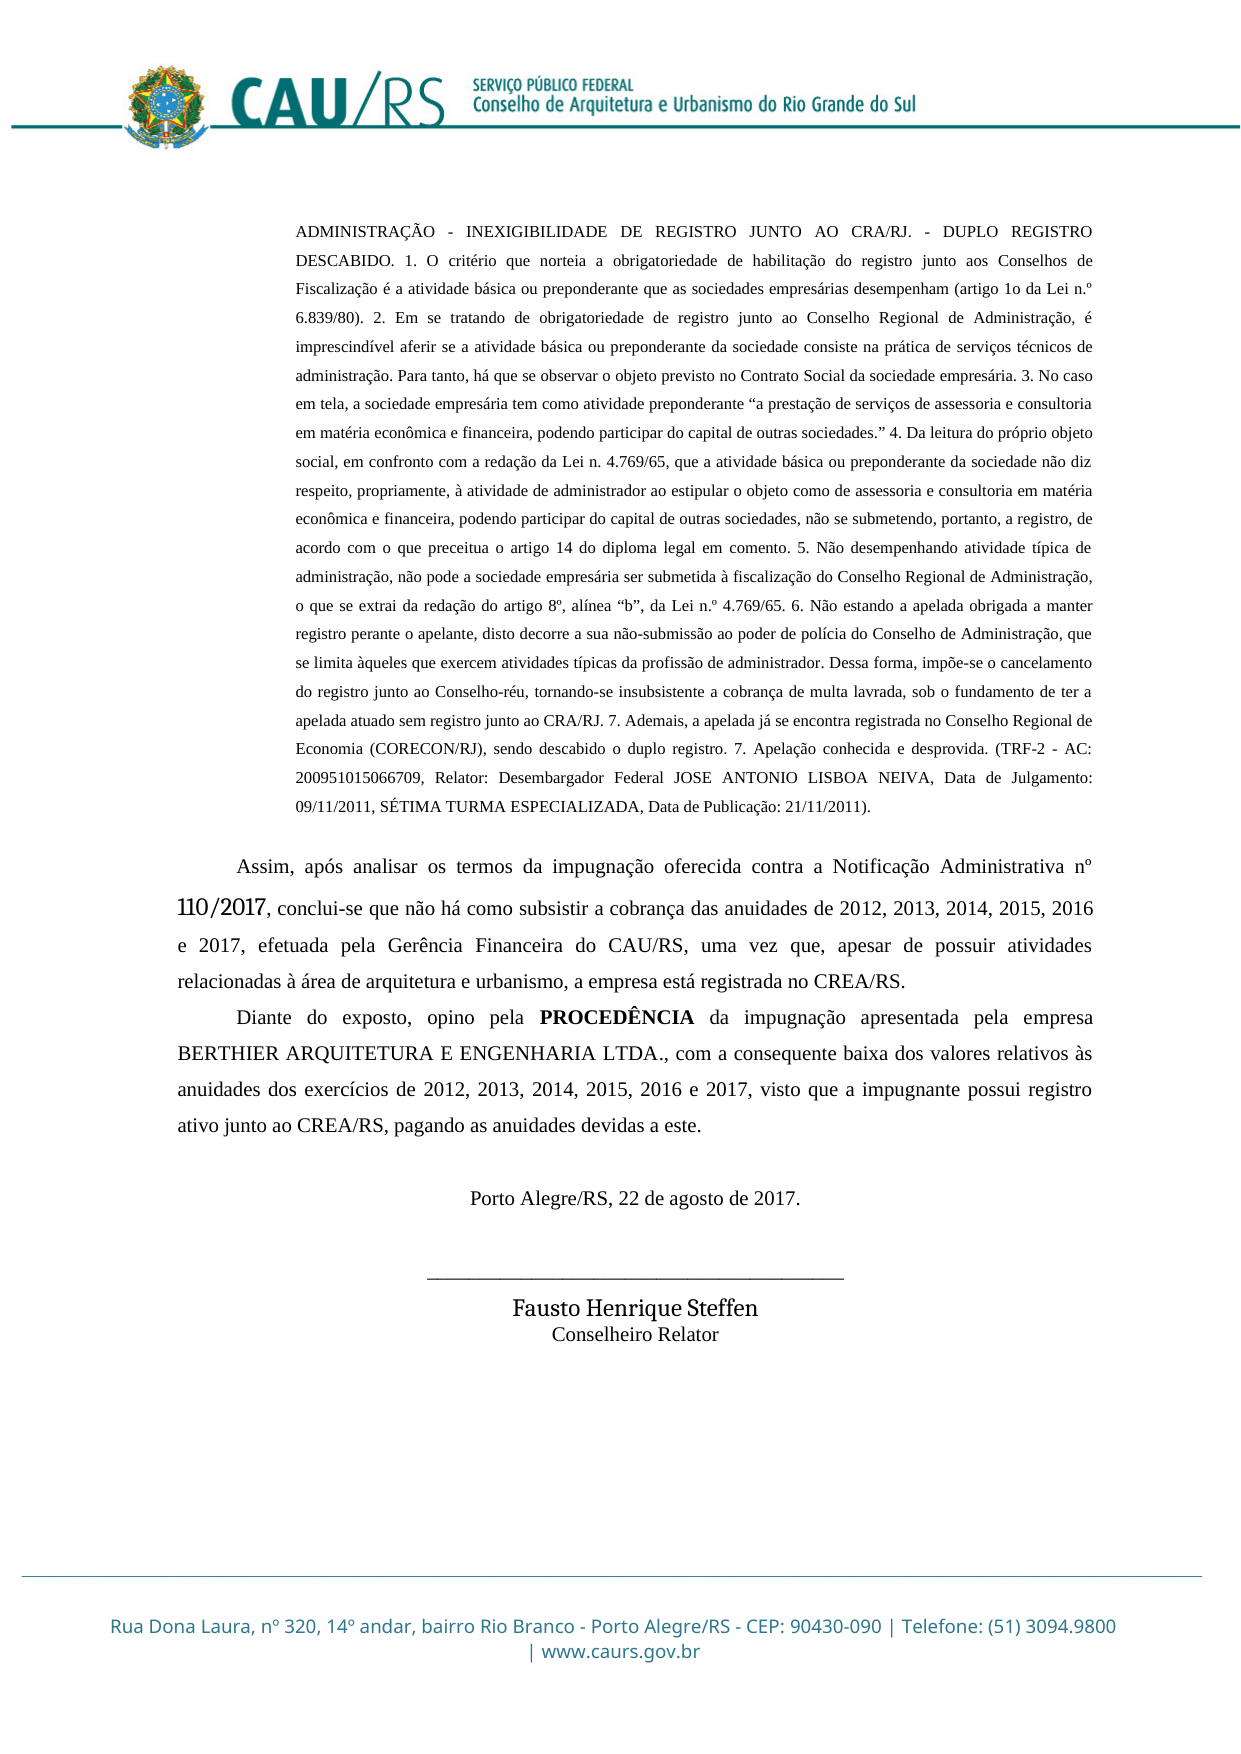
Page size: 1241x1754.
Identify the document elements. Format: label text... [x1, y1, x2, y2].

text Assim, após analisar os termos da impugnação oferecida contra a Notificação Administrativa nº , conclui-se que não há como subsistir a cobrança das anuidades de 2012, 2013, 2014, 2015, 2016 e 2017, efetuada pela Gerência Financeira do CAU/RS, uma vez que, apesar de possuir atividades relacionadas à área de arquitetura e urbanismo, a empresa está registrada no CREA/RS. [177, 854, 1093, 993]
picture [11, 0, 1241, 160]
text ________________________________________ [177, 1258, 1093, 1282]
text Conselheiro Relator [177, 1322, 1093, 1346]
text Diante do exposto, opino pela PROCEDÊNCIA da impugnação apresentada pela empresa BERTHIER ARQUITETURA E ENGENHARIA LTDA., com a consequente baixa dos valores relativos às anuidades dos exercícios de 2012, 2013, 2014, 2015, 2016 e 2017, visto que a impugnante possui registro ativo junto ao CREA/RS, pagando as anuidades devidas a este. [177, 1005, 1093, 1137]
text Porto Alegre/RS, 22 de agosto de 2017. [177, 1186, 1093, 1209]
